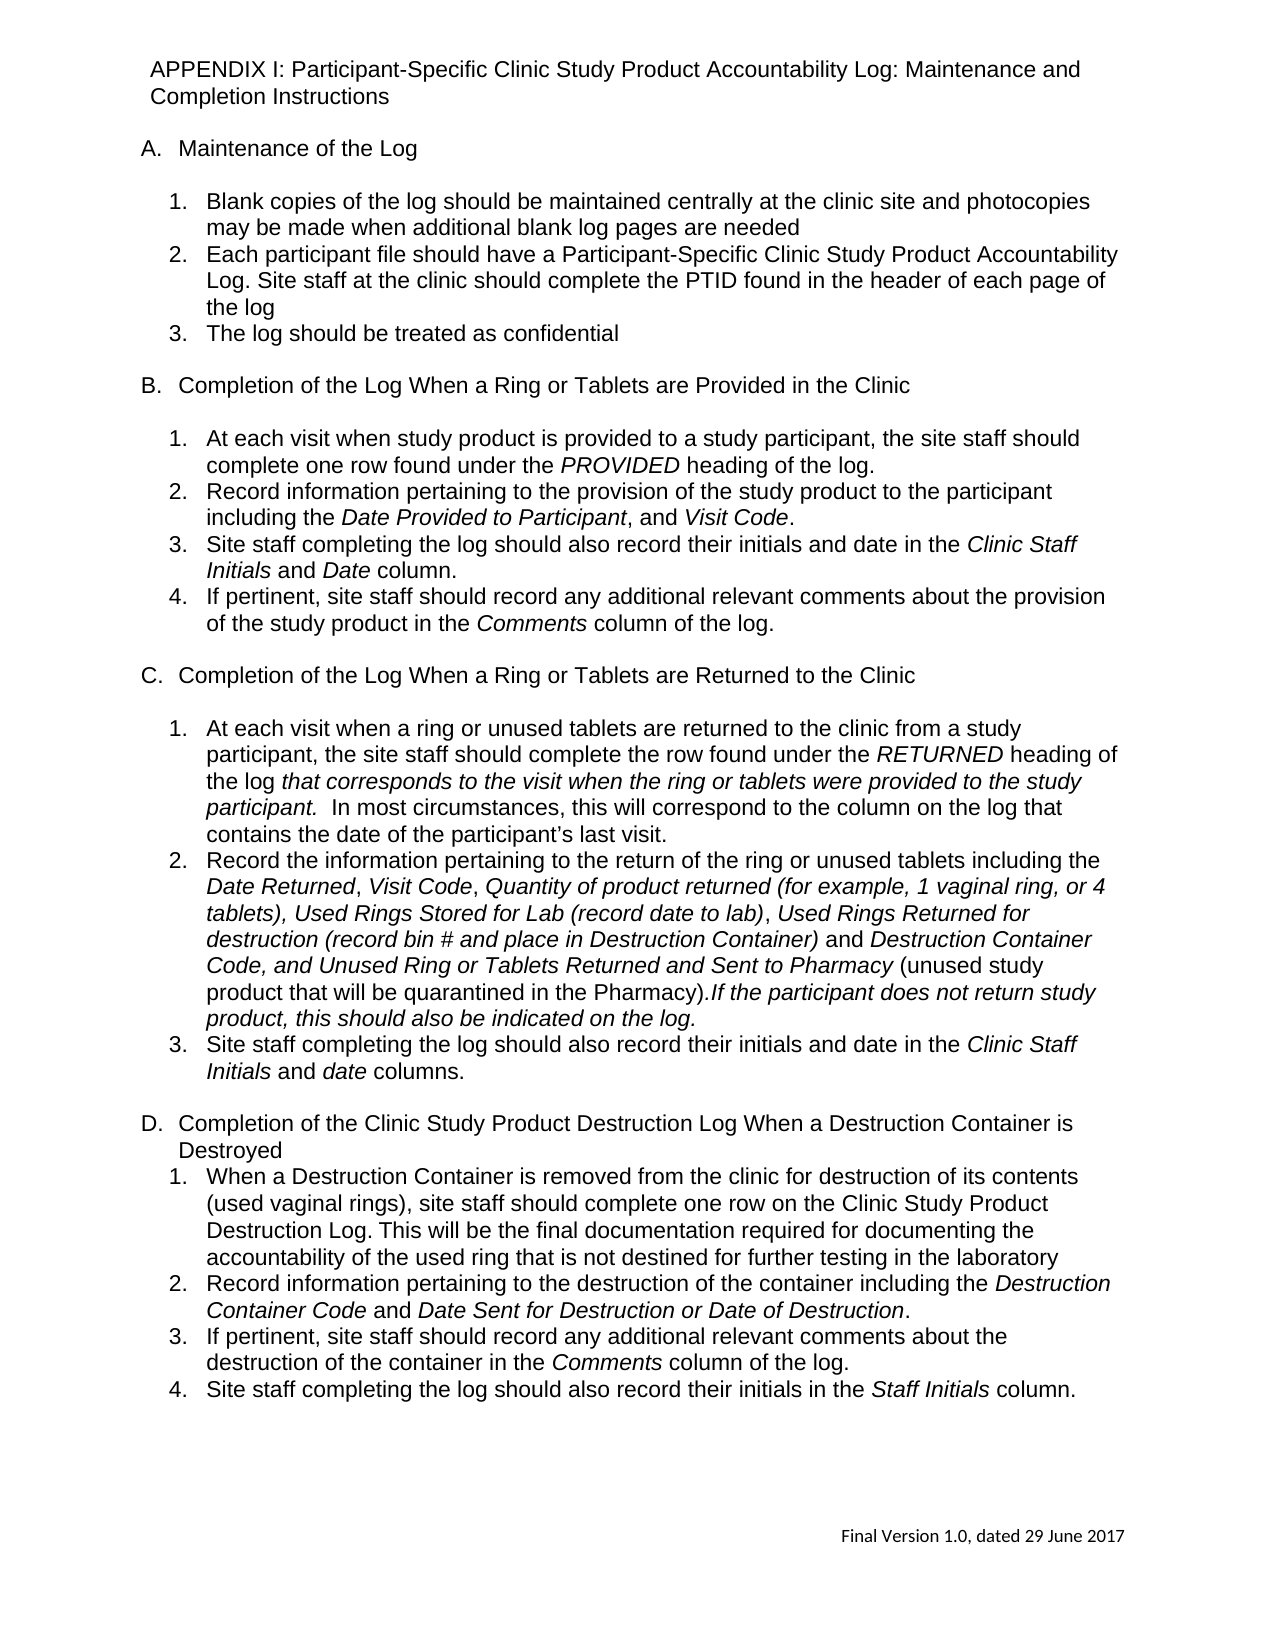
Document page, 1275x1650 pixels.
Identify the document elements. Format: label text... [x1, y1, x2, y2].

list Completion of the Clinic Study Product Destruction Log When a Destruction Container is Destroyed [141, 1110, 1125, 1163]
list Record the information pertaining to the return of the ring or unused tablets including the Date Returned, Visit Code, Quantity of product returned (for example, 1 vaginal ring, or 4 tablets), Used Rings Stored for Lab (record date to lab), Used Rings Returned for destruction (record bin # and place in Destruction Container) and Destruction Container Code, and Unused Ring or Tablets Returned and Sent to Pharmacy (unused study product that will be quarantined in the Pharmacy).If the participant does not return study product, this should also be indicated on the log. [169, 847, 1125, 1031]
list Each participant file should have a Participant-Specific Clinic Study Product Accountability Log. Site staff at the clinic should complete the PTID found in the header of each page of the log [169, 241, 1125, 320]
list At each visit when study product is provided to a study participant, the site staff should complete one row found under the PROVIDED heading of the log. [169, 425, 1125, 478]
list The log should be treated as confidential [169, 320, 1125, 346]
list Record information pertaining to the provision of the study product to the participant including the Date Provided to Participant, and Visit Code. [169, 478, 1125, 531]
list If pertinent, site staff should record any additional relevant comments about the destruction of the container in the Comments column of the log. [169, 1323, 1125, 1376]
list Completion of the Log When a Ring or Tablets are Returned to the Clinic [141, 662, 1125, 689]
list Maintenance of the Log [141, 135, 1125, 162]
list At each visit when a ring or unused tablets are returned to the clinic from a study participant, the site staff should complete the row found under the RETURNED heading of the log that corresponds to the visit when the ring or tablets were provided to the study participant. In most circumstances, this will correspond to the column on the log that contains the date of the participant’s last visit. [169, 715, 1125, 847]
list If pertinent, site staff should record any additional relevant comments about the provision of the study product in the Comments column of the log. [169, 583, 1125, 636]
list Site staff completing the log should also record their initials and date in the Clinic Staff Initials and Date column. [169, 531, 1125, 583]
list Site staff completing the log should also record their initials in the Staff Initials column. [169, 1376, 1125, 1402]
list When a Destruction Container is removed from the clinic for destruction of its contents (used vaginal rings), site staff should complete one row on the Clinic Study Product Destruction Log. This will be the final documentation required for documenting the accountability of the used ring that is not destined for further testing in the laboratory [169, 1163, 1125, 1270]
text APPENDIX I: Participant-Specific Clinic Study Product Accountability Log: Maintenance and Completion Instructions [150, 56, 1125, 109]
list Site staff completing the log should also record their initials and date in the Clinic Staff Initials and date columns. [169, 1031, 1125, 1084]
list Completion of the Log When a Ring or Tablets are Provided in the Clinic [141, 372, 1125, 399]
list Record information pertaining to the destruction of the container including the Destruction Container Code and Date Sent for Destruction or Date of Destruction. [169, 1270, 1125, 1323]
list Blank copies of the log should be maintained centrally at the clinic site and photocopies may be made when additional blank log pages are needed [169, 188, 1125, 241]
